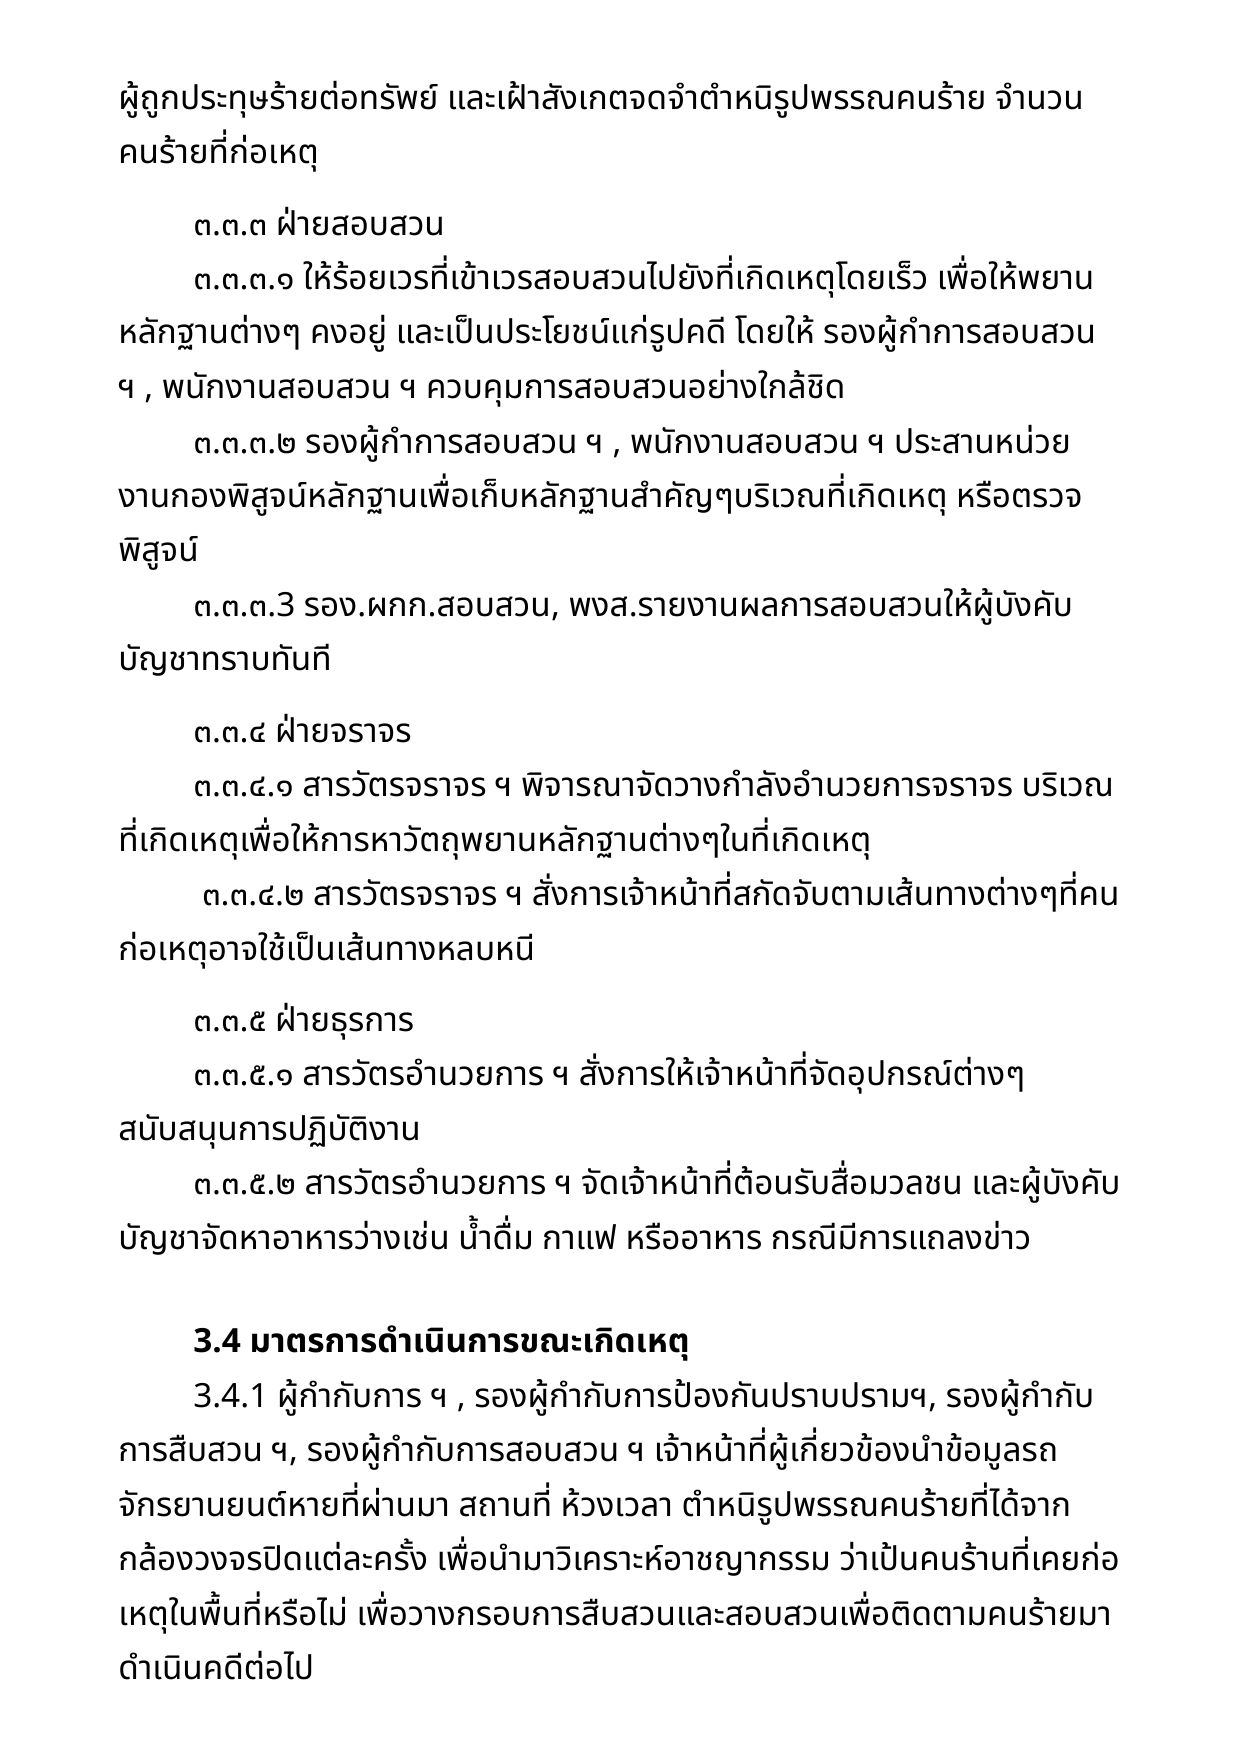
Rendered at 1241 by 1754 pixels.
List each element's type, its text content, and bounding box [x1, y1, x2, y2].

text ๓.๓.๕.๑ สารวัตรอำนวยการ ฯ สั่งการให้เจ้าหน้าที่จัดอุปกรณ์ต่างๆสนับสนุนการปฏิบัติงาน [118, 1050, 1122, 1155]
text ๓.๓.๕ ฝ่ายธุรการ [118, 996, 1122, 1046]
text ๓.๓.๕.๒ สารวัตรอำนวยการ ฯ จัดเจ้าหน้าที่ต้อนรับสื่อมวลชน และผู้บังคับบัญชาจัดหาอาหารว่างเช่น น้ำดื่ม กาแฟ หรืออาหาร กรณีมีการแถลงข่าว [118, 1159, 1122, 1264]
text 3.4.1 ผู้กำกับการ ฯ , รองผู้กำกับการป้องกันปราบปรามฯ, รองผู้กำกับการสืบสวน ฯ, รองผู้กำกับการสอบสวน ฯ เจ้าหน้าที่ผู้เกี่ยวข้องนำข้อมูลรถจักรยานยนต์หายที่ผ่านมา สถานที่ ห้วงเวลา ตำหนิรูปพรรณคนร้ายที่ได้จากกล้องวงจรปิดแต่ละครั้ง เพื่อนำมาวิเคราะห์อาชญากรรม ว่าเป้นคนร้านที่เคยก่อเหตุในพื้นที่หรือไม่ เพื่อวางกรอบการสืบสวนและสอบสวนเพื่อติดตามคนร้ายมาดำเนินคดีต่อไป [118, 1372, 1122, 1694]
text ๓.๓.๓.๑ ให้ร้อยเวรที่เข้าเวรสอบสวนไปยังที่เกิดเหตุโดยเร็ว เพื่อให้พยานหลักฐานต่างๆ คงอยู่ และเป็นประโยชน์แก่รูปคดี โดยให้ รองผู้กำการสอบสวน ฯ , พนักงานสอบสวน ฯ ควบคุมการสอบสวนอย่างใกล้ชิด [118, 254, 1122, 413]
text ๓.๓.๓.3 รอง.ผกก.สอบสวน, พงส.รายงานผลการสอบสวนให้ผู้บังคับบัญชาทราบทันที [118, 581, 1122, 686]
text ๓.๓.๔.๑ สารวัตรจราจร ฯ พิจารณาจัดวางกำลังอำนวยการจราจร บริเวณที่เกิดเหตุเพื่อให้การหาวัตถุพยานหลักฐานต่างๆในที่เกิดเหตุ [118, 761, 1122, 866]
text 3.4 มาตรการดำเนินการขณะเกิดเหตุ [118, 1317, 1122, 1368]
text ๓.๓.๓.๒ รองผู้กำการสอบสวน ฯ , พนักงานสอบสวน ฯ ประสานหน่วยงานกองพิสูจน์หลักฐานเพื่อเก็บหลักฐานสำคัญๆบริเวณที่เกิดเหตุ หรือตรวจพิสูจน์ [118, 417, 1122, 577]
text ๓.๓.๔ ฝ่ายจราจร [118, 706, 1122, 757]
text ๓.๓.๔.๒ สารวัตรจราจร ฯ สั่งการเจ้าหน้าที่สกัดจับตามเส้นทางต่างๆที่คนก่อเหตุอาจใช้เป็นเส้นทางหลบหนี [118, 870, 1122, 975]
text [118, 74, 1122, 179]
text ๓.๓.๓ ฝ่ายสอบสวน [118, 199, 1122, 250]
